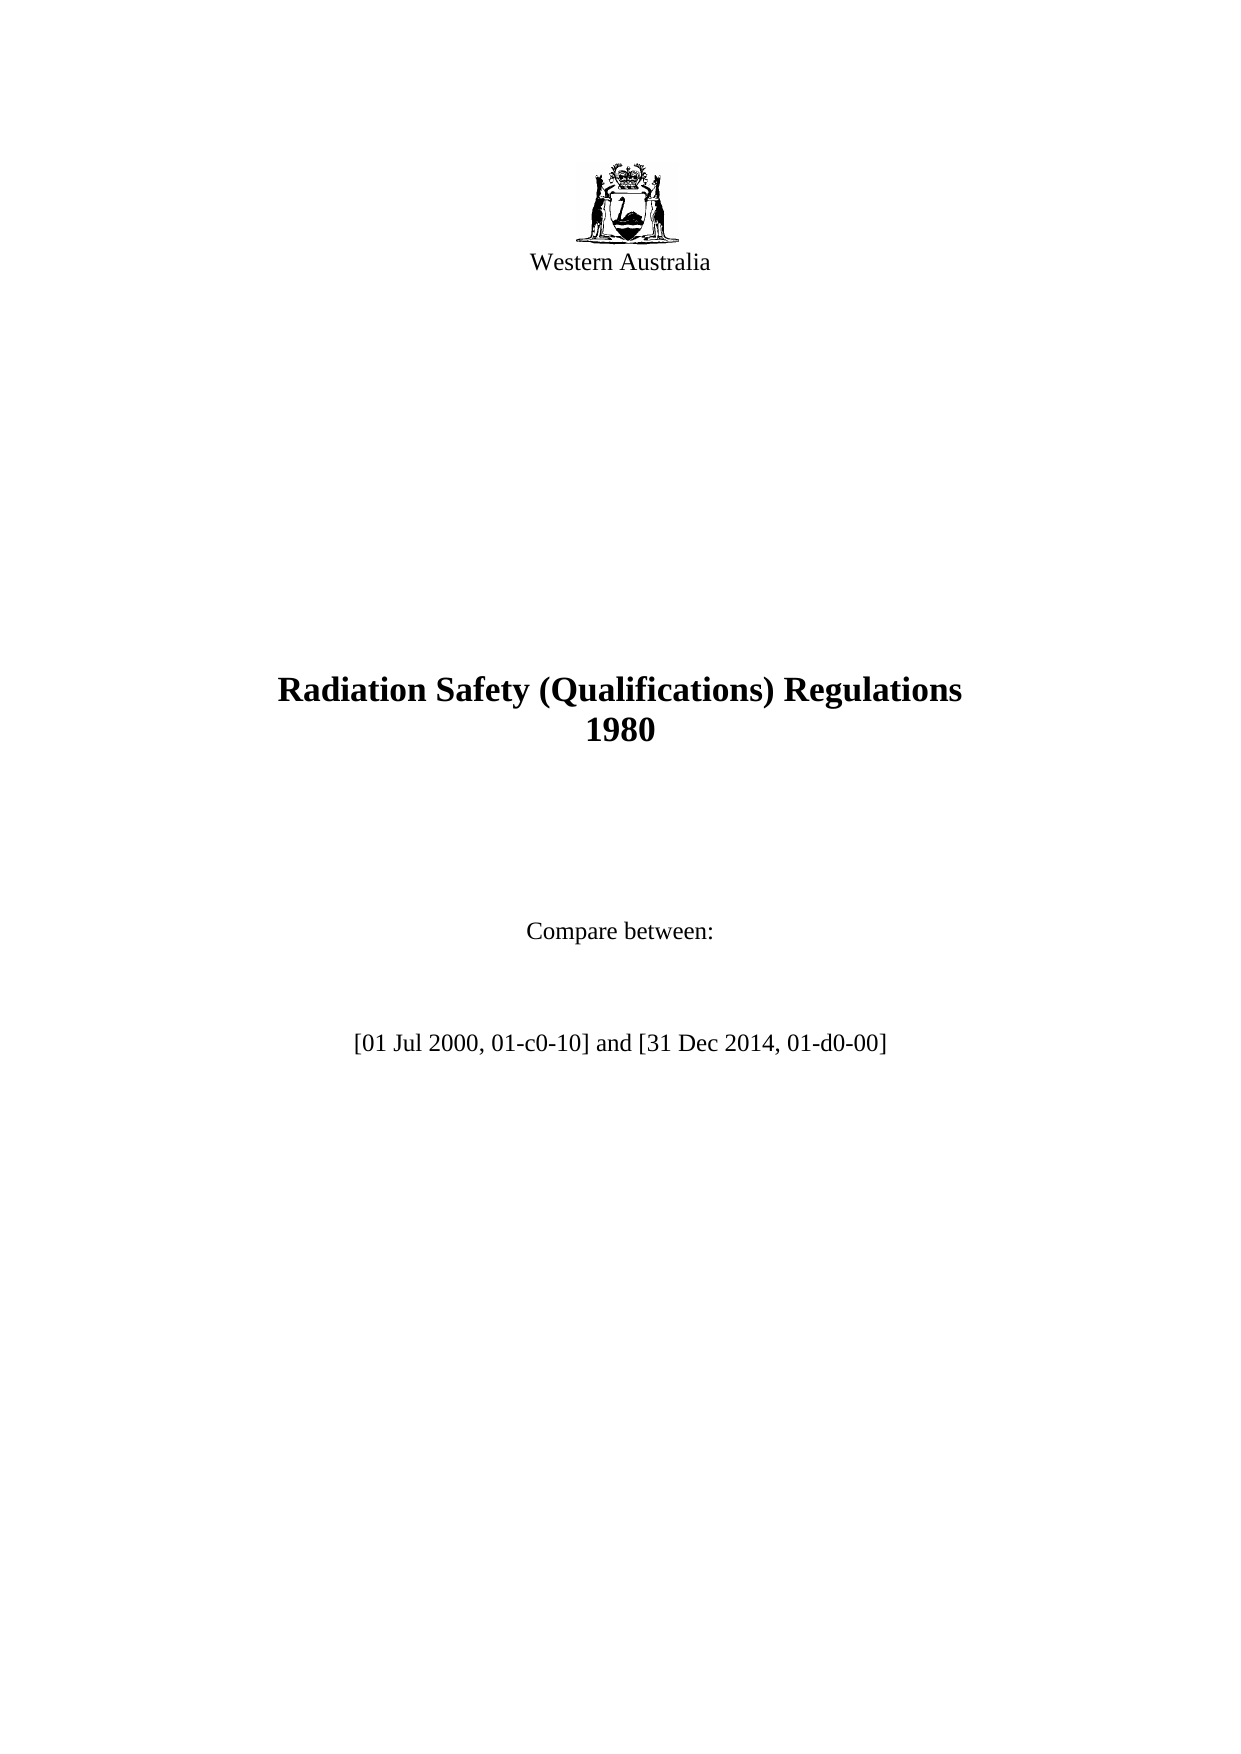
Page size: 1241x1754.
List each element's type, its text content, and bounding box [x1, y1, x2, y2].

text Compare between: [251, 916, 990, 945]
text Radiation Safety (Qualifications) Regulations 1980 [251, 668, 990, 749]
text Western Australia [251, 247, 990, 276]
text [01 Jul 2000, 01-c0-10] and [31 Dec 2014, 01-d0-00] [251, 1028, 990, 1057]
picture [575, 162, 679, 246]
